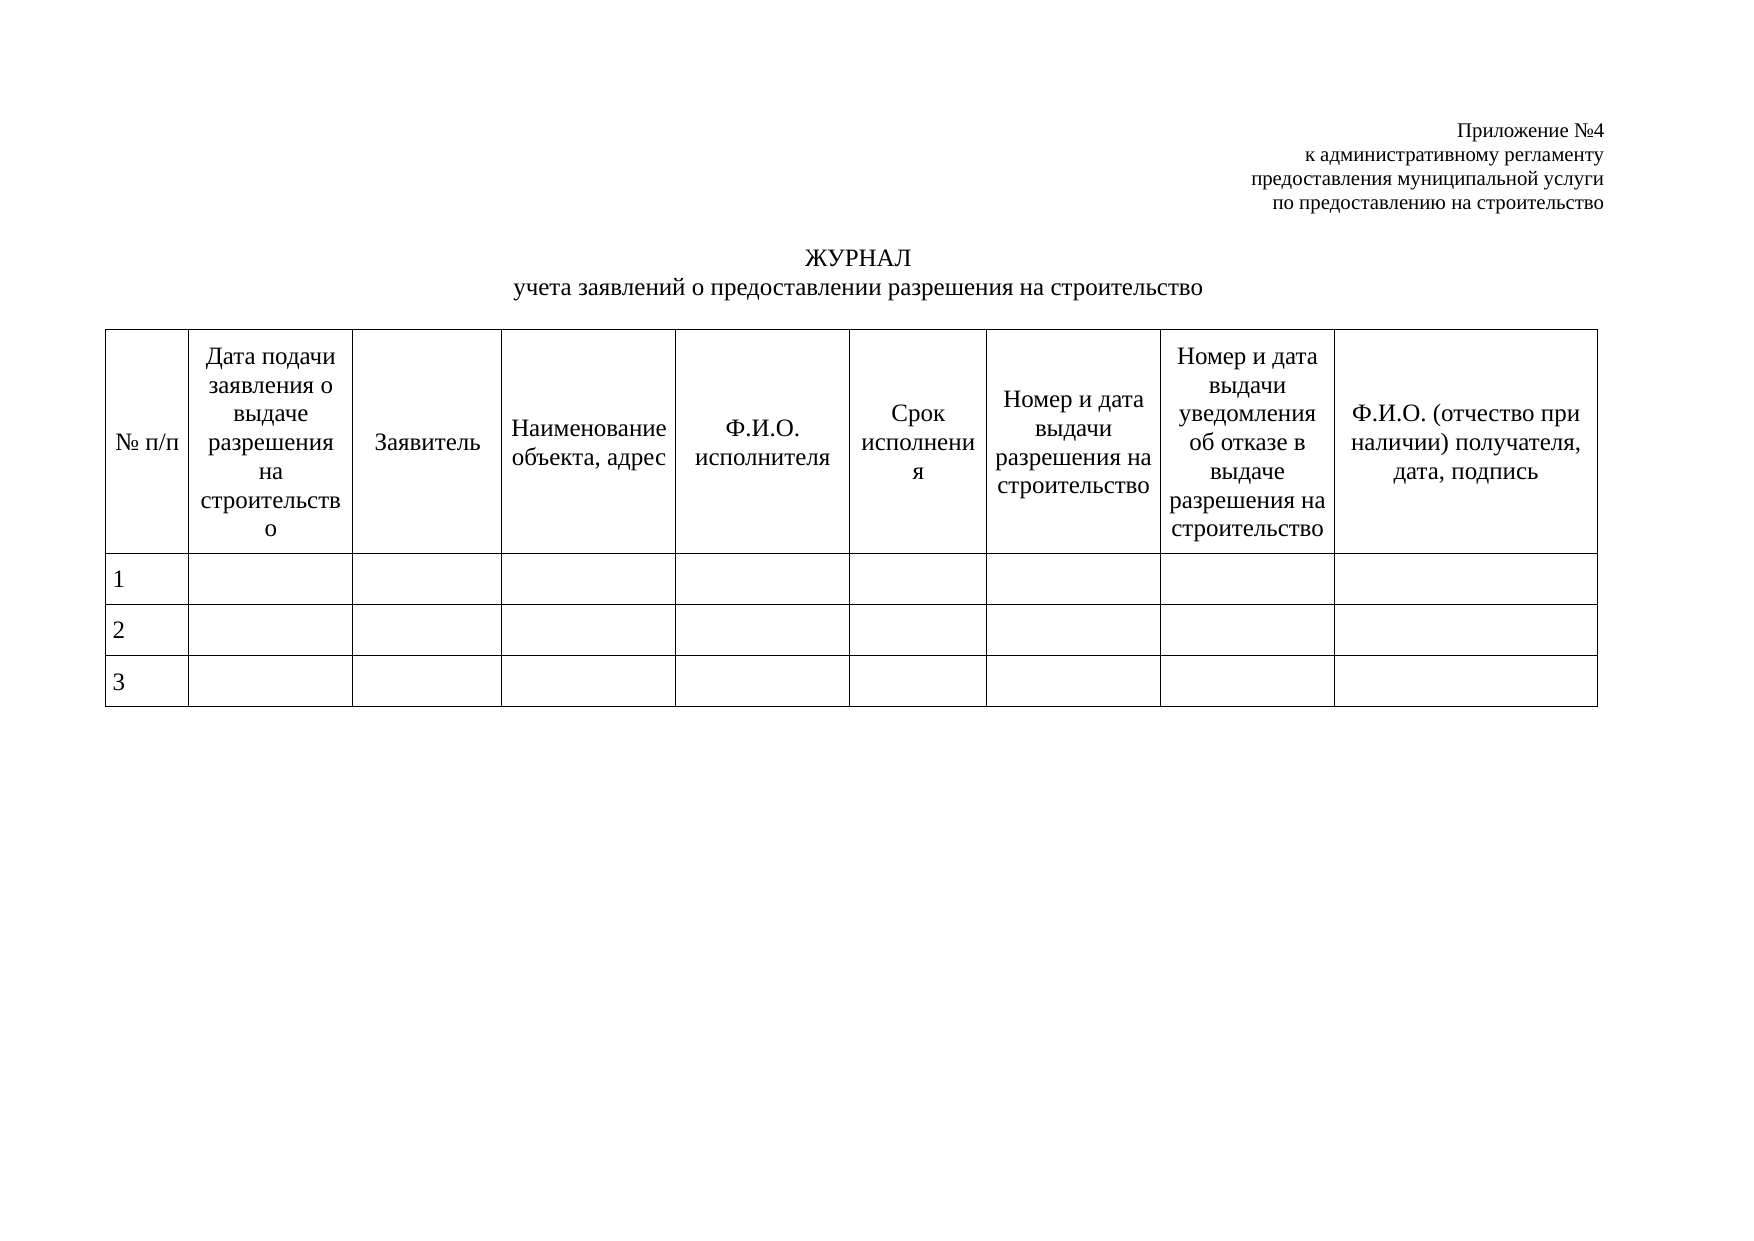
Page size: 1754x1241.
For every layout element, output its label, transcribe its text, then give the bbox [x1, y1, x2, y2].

table_header Ф.И.О. (отчество при наличии) получателя, дата, подпись [1335, 330, 1597, 553]
text к административному регламенту [112, 142, 1604, 166]
text предоставления муниципальной услуги [112, 166, 1604, 190]
table_cell [353, 605, 501, 655]
table_cell [676, 554, 849, 604]
table_cell [353, 554, 501, 604]
table_header Заявитель [353, 330, 501, 553]
table_header Номер и дата выдачи разрешения на строительство [987, 330, 1160, 553]
table_cell [676, 605, 849, 655]
text Приложение №4 [112, 118, 1604, 142]
text по предоставлению на строительство [112, 190, 1604, 214]
table_header № п/п [106, 330, 188, 553]
table_cell [1161, 554, 1334, 604]
table_cell [1161, 656, 1334, 706]
table_cell [1335, 656, 1597, 706]
table_header Наименование объекта, адрес [502, 330, 675, 553]
table_header Срок исполнения [850, 330, 986, 553]
table_cell [987, 554, 1160, 604]
table_cell [502, 656, 675, 706]
table_cell [987, 605, 1160, 655]
table_cell [1335, 605, 1597, 655]
table_cell 3 [106, 656, 188, 706]
table_cell [676, 656, 849, 706]
table_cell [850, 554, 986, 604]
table_cell 1 [106, 554, 188, 604]
table_header Номер и дата выдачи уведомления об отказе в выдаче разрешения на строительство [1161, 330, 1334, 553]
table_cell [1161, 605, 1334, 655]
table_cell [189, 554, 352, 604]
table_cell [353, 656, 501, 706]
table_cell [189, 605, 352, 655]
table_cell [850, 656, 986, 706]
table_header Дата подачи заявления о выдаче разрешения на строительство [189, 330, 352, 553]
table_cell [850, 605, 986, 655]
table_cell [502, 554, 675, 604]
table_cell [502, 605, 675, 655]
table_cell [189, 656, 352, 706]
text учета заявлений о предоставлении разрешения на строительство [112, 272, 1604, 301]
table_cell [987, 656, 1160, 706]
table_header Ф.И.О. исполнителя [676, 330, 849, 553]
table_cell [1335, 554, 1597, 604]
text ЖУРНАЛ [112, 243, 1604, 272]
table_cell 2 [106, 605, 188, 655]
